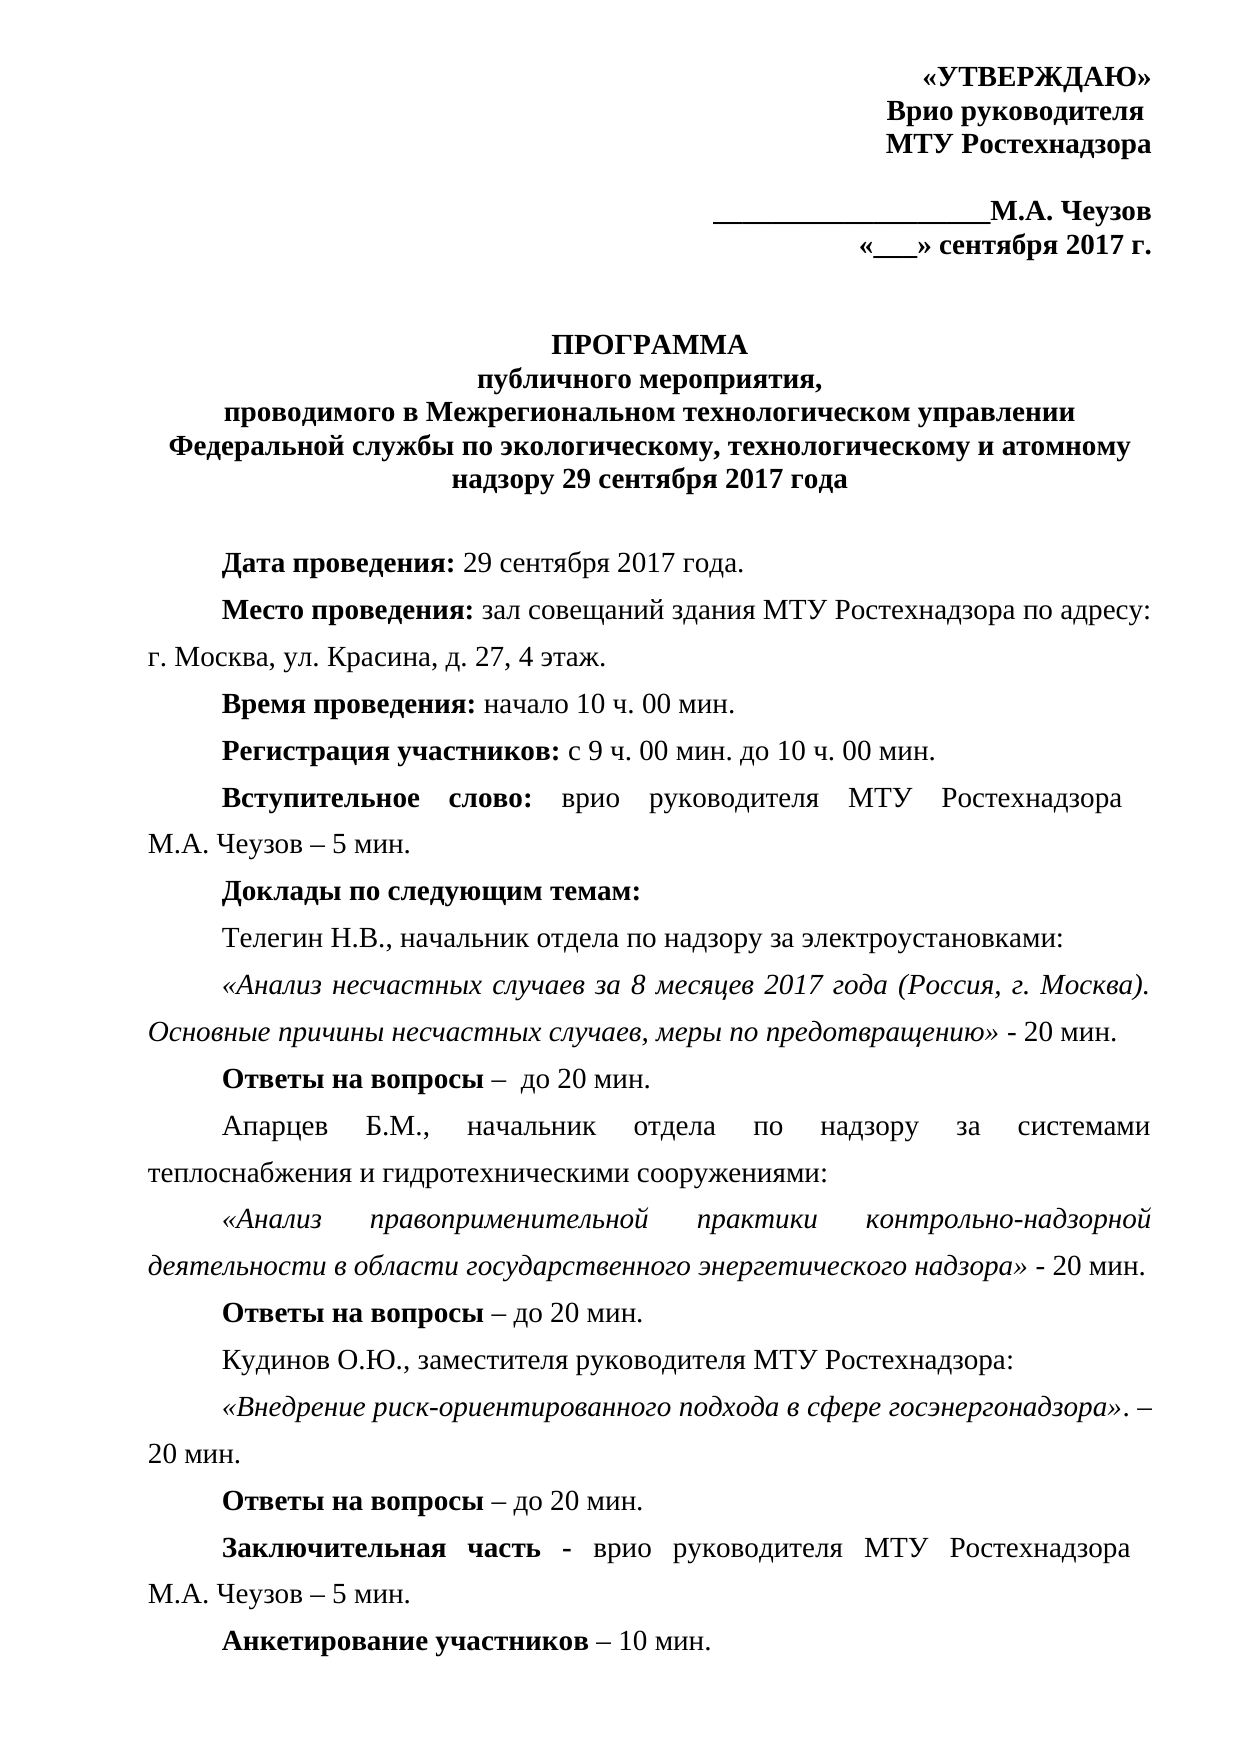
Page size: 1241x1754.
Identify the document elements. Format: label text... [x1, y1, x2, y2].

text Врио руководителя МТУ Ростехнадзора [148, 93, 1152, 160]
text Ответы на вопросы – до 20 мин. [148, 1483, 1152, 1516]
text Вступительное слово: врио руководителя МТУ Ростехнадзора М.А. Чеузов – 5 мин. [148, 780, 1152, 860]
text «Анализ правоприменительной практики контрольно-надзорной деятельности в области государственного энергетического надзора» - 20 мин. [148, 1202, 1152, 1282]
text Регистрация участников: с 9 ч. 00 мин. до 10 ч. 00 мин. [148, 733, 1152, 766]
text Заключительная часть - врио руководителя МТУ Ростехнадзора М.А. Чеузов – 5 мин. [148, 1530, 1152, 1610]
text Доклады по следующим темам: [148, 873, 1152, 907]
text Ответы на вопросы – до 20 мин. [148, 1061, 1152, 1094]
text Место проведения: зал совещаний здания МТУ Ростехнадзора по адресу: г. Москва, ул. Красина, д. 27, 4 этаж. [148, 592, 1152, 673]
text Кудинов О.Ю., заместителя руководителя МТУ Ростехнадзора: [148, 1342, 1152, 1376]
text Апарцев Б.М., начальник отдела по надзору за системами теплоснабжения и гидротехническими сооружениями: [148, 1108, 1152, 1188]
text «УТВЕРЖДАЮ» [148, 59, 1152, 93]
text Дата проведения: 29 сентября 2017 года. [148, 545, 1152, 579]
text ПРОГРАММА публичного мероприятия, проводимого в Межрегиональном технологическом управлении Федеральной службы по экологическому, технологическому и атомному надзору 29 сентября 2017 года [148, 327, 1152, 495]
text «Анализ несчастных случаев за 8 месяцев 2017 года (Россия, г. Москва). Основные причины несчастных случаев, меры по предотвращению» - 20 мин. [148, 967, 1152, 1048]
text Телегин Н.В., начальник отдела по надзору за электроустановками: [148, 920, 1152, 954]
text Анкетирование участников – 10 мин. [148, 1623, 1152, 1657]
text Ответы на вопросы – до 20 мин. [148, 1295, 1152, 1329]
text Время проведения: начало 10 ч. 00 мин. [148, 686, 1152, 719]
text «Внедрение риск-ориентированного подхода в сфере госэнергонадзора». – 20 мин. [148, 1389, 1152, 1469]
text «___» сентября 2017 г. [148, 227, 1152, 260]
text ___________________М.А. Чеузов [148, 160, 1152, 227]
